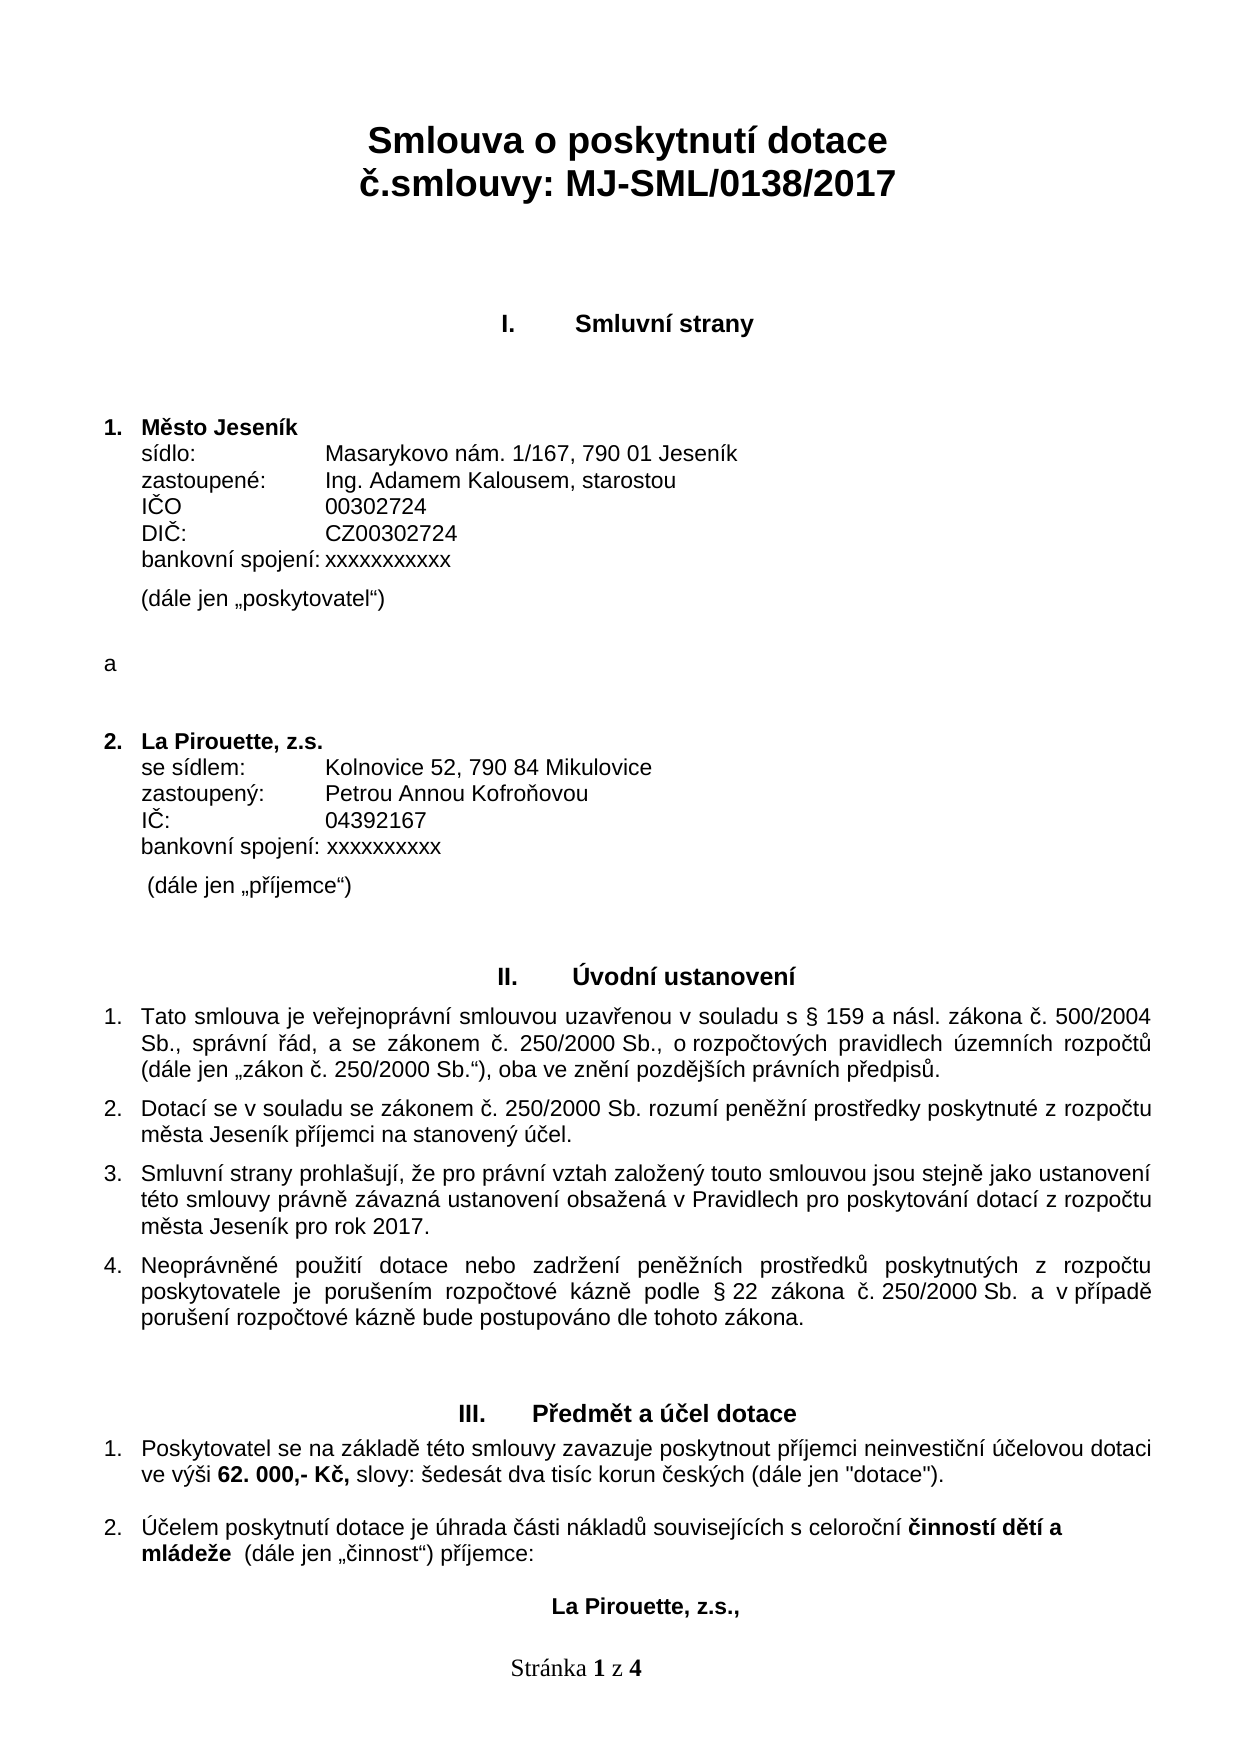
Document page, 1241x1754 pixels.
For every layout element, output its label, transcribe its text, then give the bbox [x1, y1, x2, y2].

title Smlouva o poskytnutí dotace [103, 118, 1152, 161]
text bankovní spojení: xxxxxxxxxxx [141, 546, 1152, 572]
text DIČ: CZ00302724 [141, 519, 1152, 546]
text (dále jen „poskytovatel“) [141, 585, 1152, 611]
text bankovní spojení: xxxxxxxxxx [103, 833, 1152, 859]
list Neoprávněné použití dotace nebo zadržení peněžních prostředků poskytnutých z rozpočtu poskytovatele je porušením rozpočtové kázně podle § 22 zákona č. 250/2000 Sb. a v případě porušení rozpočtové kázně bude postupováno dle tohoto zákona. [103, 1252, 1152, 1331]
text a [103, 650, 1152, 676]
text zastoupený: Petrou Annou Kofroňovou [141, 780, 1152, 807]
subtitle Předmět a účel dotace [103, 1399, 1152, 1428]
list La Pirouette, z.s., [103, 1593, 1152, 1619]
subtitle Město Jeseník [103, 414, 1152, 440]
text IČO 00302724 [141, 493, 1152, 519]
list Poskytovatel se na základě této smlouvy zavazuje poskytnout příjemci neinvestiční účelovou dotaci ve výši 62. 000,- Kč, slovy: šedesát dva tisíc korun českých (dále jen "dotace"). [103, 1434, 1152, 1487]
text sídlo: Masarykovo nám. 1/167, 790 01 Jeseník [141, 440, 1152, 467]
list Dotací se v souladu se zákonem č. 250/2000 Sb. rozumí peněžní prostředky poskytnuté z rozpočtu města Jeseník příjemci na stanovený účel. [103, 1095, 1152, 1148]
text zastoupené: Ing. Adamem Kalousem, starostou [141, 467, 1152, 493]
text (dále jen „příjemce“) [141, 872, 1152, 898]
list Tato smlouva je veřejnoprávní smlouvou uzavřenou v souladu s § 159 a násl. zákona č. 500/2004 Sb., správní řád, a se zákonem č. 250/2000 Sb., o rozpočtových pravidlech územních rozpočtů (dále jen „zákon č. 250/2000 Sb.“), oba ve znění pozdějších právních předpisů. [103, 1003, 1152, 1082]
list Smluvní strany [103, 309, 1152, 338]
list Smluvní strany prohlašují, že pro právní vztah založený touto smlouvou jsou stejně jako ustanovení této smlouvy právně závazná ustanovení obsažená v Pravidlech pro poskytování dotací z rozpočtu města Jeseník pro rok 2017. [103, 1160, 1152, 1239]
subtitle La Pirouette, z.s. [103, 728, 1152, 754]
text IČ: 04392167 [141, 807, 1152, 833]
list Úvodní ustanovení [141, 962, 1152, 991]
text se sídlem: Kolnovice 52, 790 84 Mikulovice [103, 754, 1152, 780]
text č.smlouvy: MJ-SML/0138/2017 [103, 161, 1152, 204]
list Účelem poskytnutí dotace je úhrada části nákladů souvisejících s celoroční činností dětí a mládeže (dále jen „činnost“) příjemce: [103, 1513, 1152, 1566]
